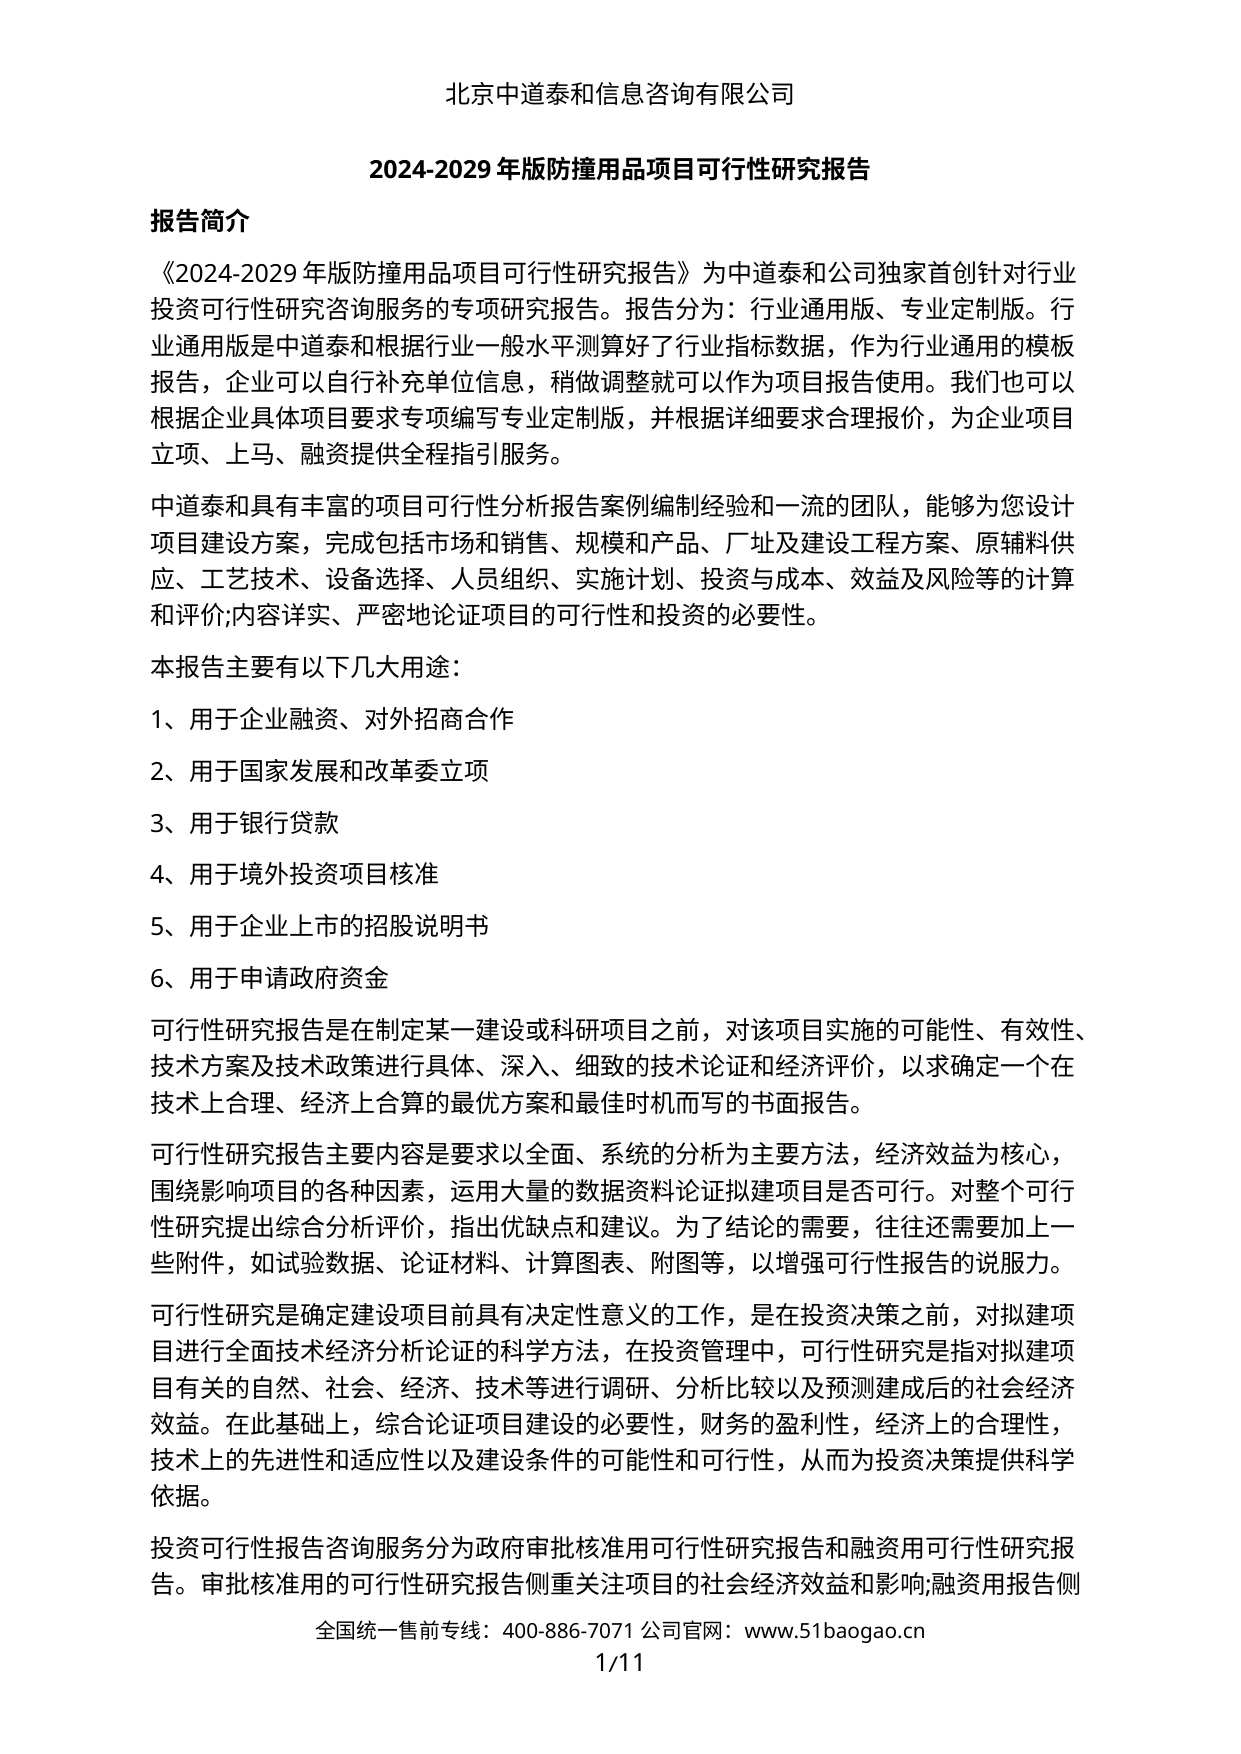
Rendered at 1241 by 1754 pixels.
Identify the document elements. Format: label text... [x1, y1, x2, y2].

text 本报告主要有以下几大用途： [150, 647, 1090, 684]
text 2、用于国家发展和改革委立项 [150, 751, 1090, 787]
text 4、用于境外投资项目核准 [150, 855, 1090, 891]
text 可行性研究报告是在制定某一建设或科研项目之前，对该项目实施的可能性、有效性、技术方案及技术政策进行具体、深入、细致的技术论证和经济评价，以求确定一个在技术上合理、经济上合算的最优方案和最佳时机而写的书面报告。 [150, 1011, 1090, 1119]
text 5、用于企业上市的招股说明书 [150, 907, 1090, 943]
text 报告简介 [150, 202, 1090, 238]
text 《2024-2029年版防撞用品项目可行性研究报告》为中道泰和公司独家首创针对行业投资可行性研究咨询服务的专项研究报告。报告分为：行业通用版、专业定制版。行业通用版是中道泰和根据行业一般水平测算好了行业指标数据，作为行业通用的模板报告，企业可以自行补充单位信息，稍做调整就可以作为项目报告使用。我们也可以根据企业具体项目要求专项编写专业定制版，并根据详细要求合理报价，为企业项目立项、上马、融资提供全程指引服务。 [150, 254, 1090, 471]
text 6、用于申请政府资金 [150, 959, 1090, 995]
text 可行性研究报告主要内容是要求以全面、系统的分析为主要方法，经济效益为核心，围绕影响项目的各种因素，运用大量的数据资料论证拟建项目是否可行。对整个可行性研究提出综合分析评价，指出优缺点和建议。为了结论的需要，往往还需要加上一些附件，如试验数据、论证材料、计算图表、附图等，以增强可行性报告的说服力。 [150, 1135, 1090, 1280]
text 中道泰和具有丰富的项目可行性分析报告案例编制经验和一流的团队，能够为您设计项目建设方案，完成包括市场和销售、规模和产品、厂址及建设工程方案、原辅料供应、工艺技术、设备选择、人员组织、实施计划、投资与成本、效益及风险等的计算和评价;内容详实、严密地论证项目的可行性和投资的必要性。 [150, 487, 1090, 632]
text 1、用于企业融资、对外招商合作 [150, 699, 1090, 736]
text 3、用于银行贷款 [150, 803, 1090, 839]
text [150, 1529, 1090, 1601]
text 可行性研究是确定建设项目前具有决定性意义的工作，是在投资决策之前，对拟建项目进行全面技术经济分析论证的科学方法，在投资管理中，可行性研究是指对拟建项目有关的自然、社会、经济、技术等进行调研、分析比较以及预测建成后的社会经济效益。在此基础上，综合论证项目建设的必要性，财务的盈利性，经济上的合理性，技术上的先进性和适应性以及建设条件的可能性和可行性，从而为投资决策提供科学依据。 [150, 1296, 1090, 1513]
text 2024-2029年版防撞用品项目可行性研究报告 [150, 150, 1090, 186]
